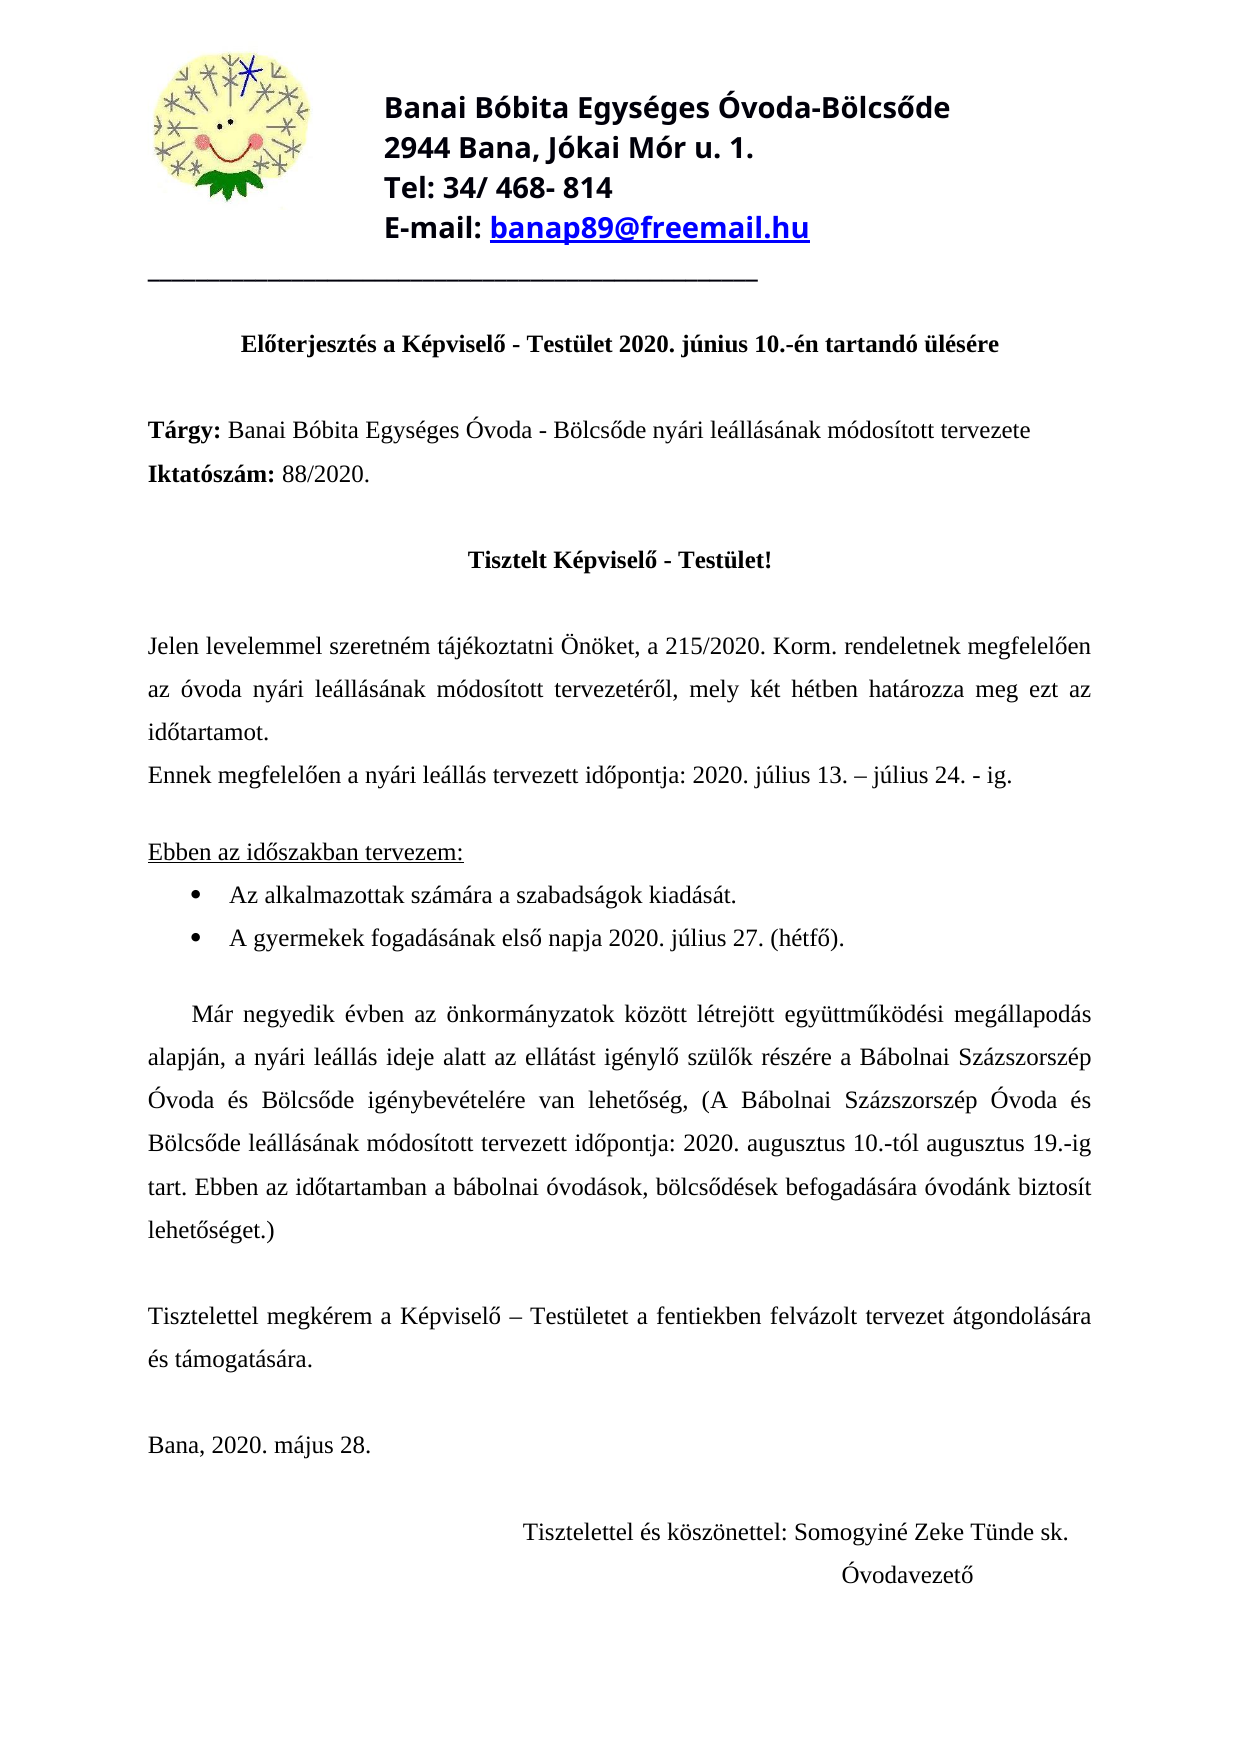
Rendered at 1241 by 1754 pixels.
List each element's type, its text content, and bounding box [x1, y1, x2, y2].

text Banai Bóbita Egységes Óvoda-Bölcsőde [384, 88, 1092, 127]
text 2944 Bana, Jókai Mór u. 1. [384, 127, 1092, 167]
list A gyermekek fogadásának első napja 2020. július 27. (hétfő). [191, 923, 1092, 952]
text Bana, 2020. május 28. [148, 1430, 1092, 1459]
text E-mail: banap89@freemail.hu [384, 207, 1092, 247]
text Ennek megfelelően a nyári leállás tervezett időpontja: 2020. július 13. – július 24. - ig. [148, 761, 1092, 789]
text Tisztelt Képviselő - Testület! [148, 545, 1092, 574]
text Iktatószám: 88/2020. [148, 459, 1092, 487]
text Ebben az időszakban tervezem: [148, 837, 1092, 866]
text Tisztelettel és köszönettel: Somogyiné Zeke Tünde sk. [148, 1517, 1092, 1545]
text Már negyedik évben az önkormányzatok között létrejött együttműködési megállapodás alapján, a nyári leállás ideje alatt az ellátást igénylő szülők részére a Bábolnai Százszorszép Óvoda és Bölcsőde igénybevételére van lehetőség, (A Bábolnai Százszorszép Óvoda és Bölcsőde leállásának módosított tervezett időpontja: 2020. augusztus 10.-tól augusztus 19.-ig tart. Ebben az időtartamban a bábolnai óvodások, bölcsődések befogadására óvodánk biztosít lehetőséget.) [148, 999, 1092, 1243]
text ___________________________________________________ [148, 247, 1092, 286]
text Tárgy: Banai Bóbita Egységes Óvoda - Bölcsőde nyári leállásának módosított tervezete [148, 416, 1092, 444]
text Tisztelettel megkérem a Képviselő – Testületet a fentiekben felvázolt tervezet átgondolására és támogatására. [148, 1301, 1092, 1373]
text Jelen levelemmel szeretném tájékoztatni Önöket, a 215/2020. Korm. rendeletnek megfelelően az óvoda nyári leállásának módosított tervezetéről, mely két hétben határozza meg ezt az időtartamot. [148, 631, 1092, 746]
text Óvodavezető [148, 1560, 1092, 1588]
list Az alkalmazottak számára a szabadságok kiadását. [191, 880, 1092, 909]
text Tel: 34/ 468- 814 [384, 167, 1092, 207]
text Előterjesztés a Képviselő - Testület 2020. június 10.-én tartandó ülésére [148, 329, 1092, 358]
picture [147, 41, 314, 210]
